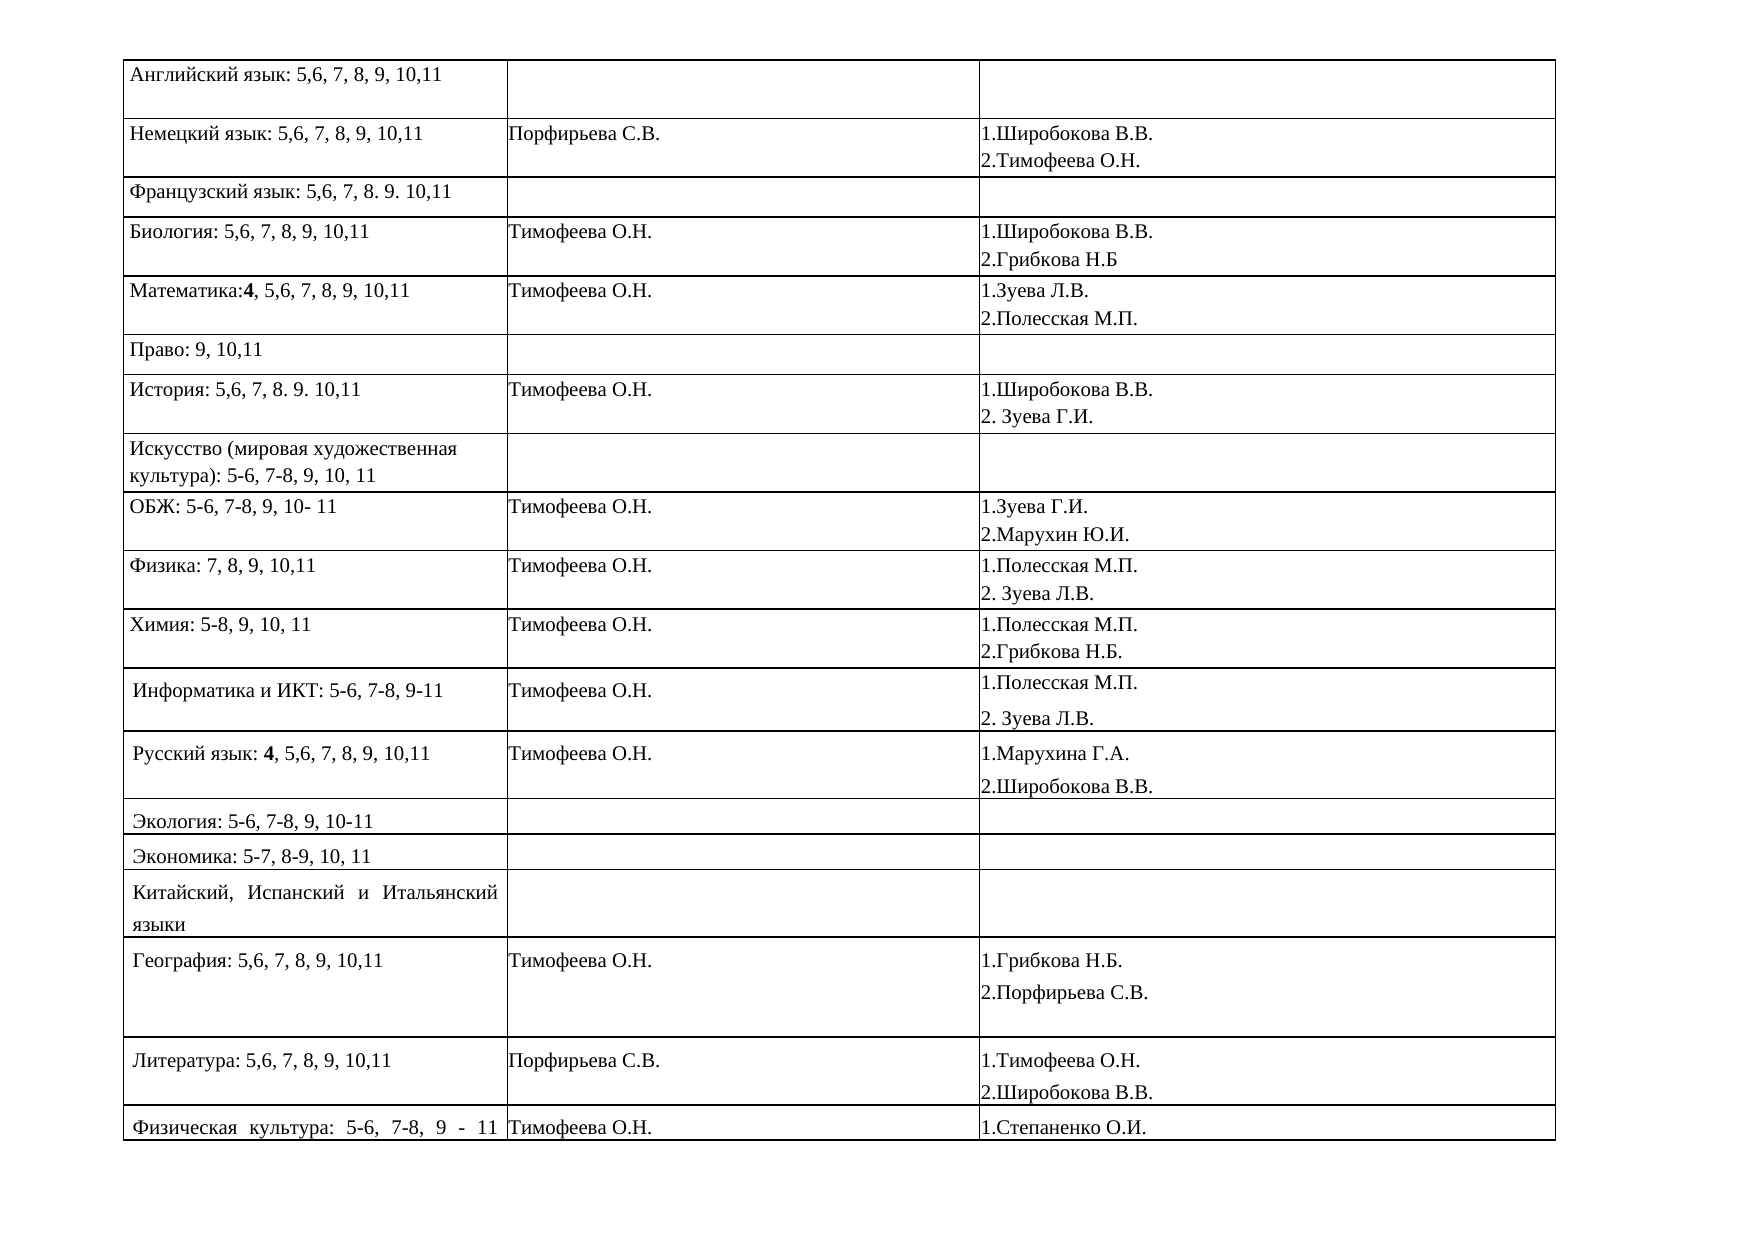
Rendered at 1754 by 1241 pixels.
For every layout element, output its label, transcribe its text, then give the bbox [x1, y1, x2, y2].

table_cell Тимофеева О.Н. [508, 610, 979, 667]
table_cell ОБЖ: 5-6, 7-8, 9, 10- 11 [124, 493, 507, 550]
table_cell Тимофеева О.Н. [508, 493, 979, 550]
table_cell Тимофеева О.Н. [508, 375, 979, 432]
table_cell Тимофеева О.Н. [508, 218, 979, 275]
table_cell Математика:4, 5,6, 7, 8, 9, 10,11 [124, 277, 507, 333]
table_cell 1.Грибкова Н.Б. 2.Порфирьева С.В. [980, 938, 1555, 1036]
table_cell 1.Полесская М.П. 2.Грибкова Н.Б. [980, 610, 1555, 667]
table_cell Тимофеева О.Н. [508, 277, 979, 333]
table_cell 1.Широбокова В.В. 2.Грибкова Н.Б [980, 218, 1555, 275]
table_cell 1.Зуева Л.В. 2.Полесская М.П. [980, 277, 1555, 333]
table_cell [980, 335, 1555, 374]
table_cell Тимофеева О.Н. [508, 1106, 979, 1139]
table_cell [980, 799, 1555, 833]
table_cell Порфирьева С.В. [508, 1038, 979, 1104]
table_cell Литература: 5,6, 7, 8, 9, 10,11 [124, 1038, 507, 1104]
table_cell [508, 434, 979, 491]
table_cell [508, 799, 979, 833]
table_cell Порфирьева С.В. [508, 119, 979, 176]
table_cell 1.Широбокова В.В. 2.Тимофеева О.Н. [980, 119, 1555, 176]
table_cell Английский язык: 5,6, 7, 8, 9, 10,11 [124, 61, 507, 117]
table_cell Искусство (мировая художественная культура): 5-6, 7-8, 9, 10, 11 [124, 434, 507, 491]
table_cell Экономика: 5-7, 8-9, 10, 11 [124, 835, 507, 868]
table_cell [508, 61, 979, 117]
table_cell Биология: 5,6, 7, 8, 9, 10,11 [124, 218, 507, 275]
table_cell Русский язык: 4, 5,6, 7, 8, 9, 10,11 [124, 732, 507, 798]
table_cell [980, 1106, 1555, 1139]
table_cell Тимофеева О.Н. [508, 938, 979, 1036]
table_cell [980, 178, 1555, 216]
table_cell 1.Марухина Г.А. 2.Широбокова В.В. [980, 732, 1555, 798]
table_cell [508, 835, 979, 868]
table_cell [980, 434, 1555, 491]
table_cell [124, 1106, 507, 1139]
table_cell 1.Полесская М.П. 2. Зуева Л.В. [980, 551, 1555, 608]
table_cell Немецкий язык: 5,6, 7, 8, 9, 10,11 [124, 119, 507, 176]
table_cell Тимофеева О.Н. [508, 551, 979, 608]
table_cell Китайский, Испанский и Итальянский языки [124, 870, 507, 936]
table_cell [980, 835, 1555, 868]
table_cell Тимофеева О.Н. [508, 669, 979, 730]
table_cell Тимофеева О.Н. [508, 732, 979, 798]
table_cell 1.Полесская М.П. 2. Зуева Л.В. [980, 669, 1555, 730]
table_cell [508, 178, 979, 216]
table_cell [980, 61, 1555, 117]
table_cell 1.Широбокова В.В. 2. Зуева Г.И. [980, 375, 1555, 432]
table_cell Право: 9, 10,11 [124, 335, 507, 374]
table_cell Информатика и ИКТ: 5-6, 7-8, 9-11 [124, 669, 507, 730]
table_cell [508, 870, 979, 936]
table_cell Экология: 5-6, 7-8, 9, 10-11 [124, 799, 507, 833]
table_cell 1.Тимофеева О.Н. 2.Широбокова В.В. [980, 1038, 1555, 1104]
table_cell География: 5,6, 7, 8, 9, 10,11 [124, 938, 507, 1036]
table_cell Химия: 5-8, 9, 10, 11 [124, 610, 507, 667]
table_cell [980, 870, 1555, 936]
table_cell Физика: 7, 8, 9, 10,11 [124, 551, 507, 608]
table_cell Французский язык: 5,6, 7, 8. 9. 10,11 [124, 178, 507, 216]
table_cell 1.Зуева Г.И. 2.Марухин Ю.И. [980, 493, 1555, 550]
table_cell [508, 335, 979, 374]
table_cell История: 5,6, 7, 8. 9. 10,11 [124, 375, 507, 432]
